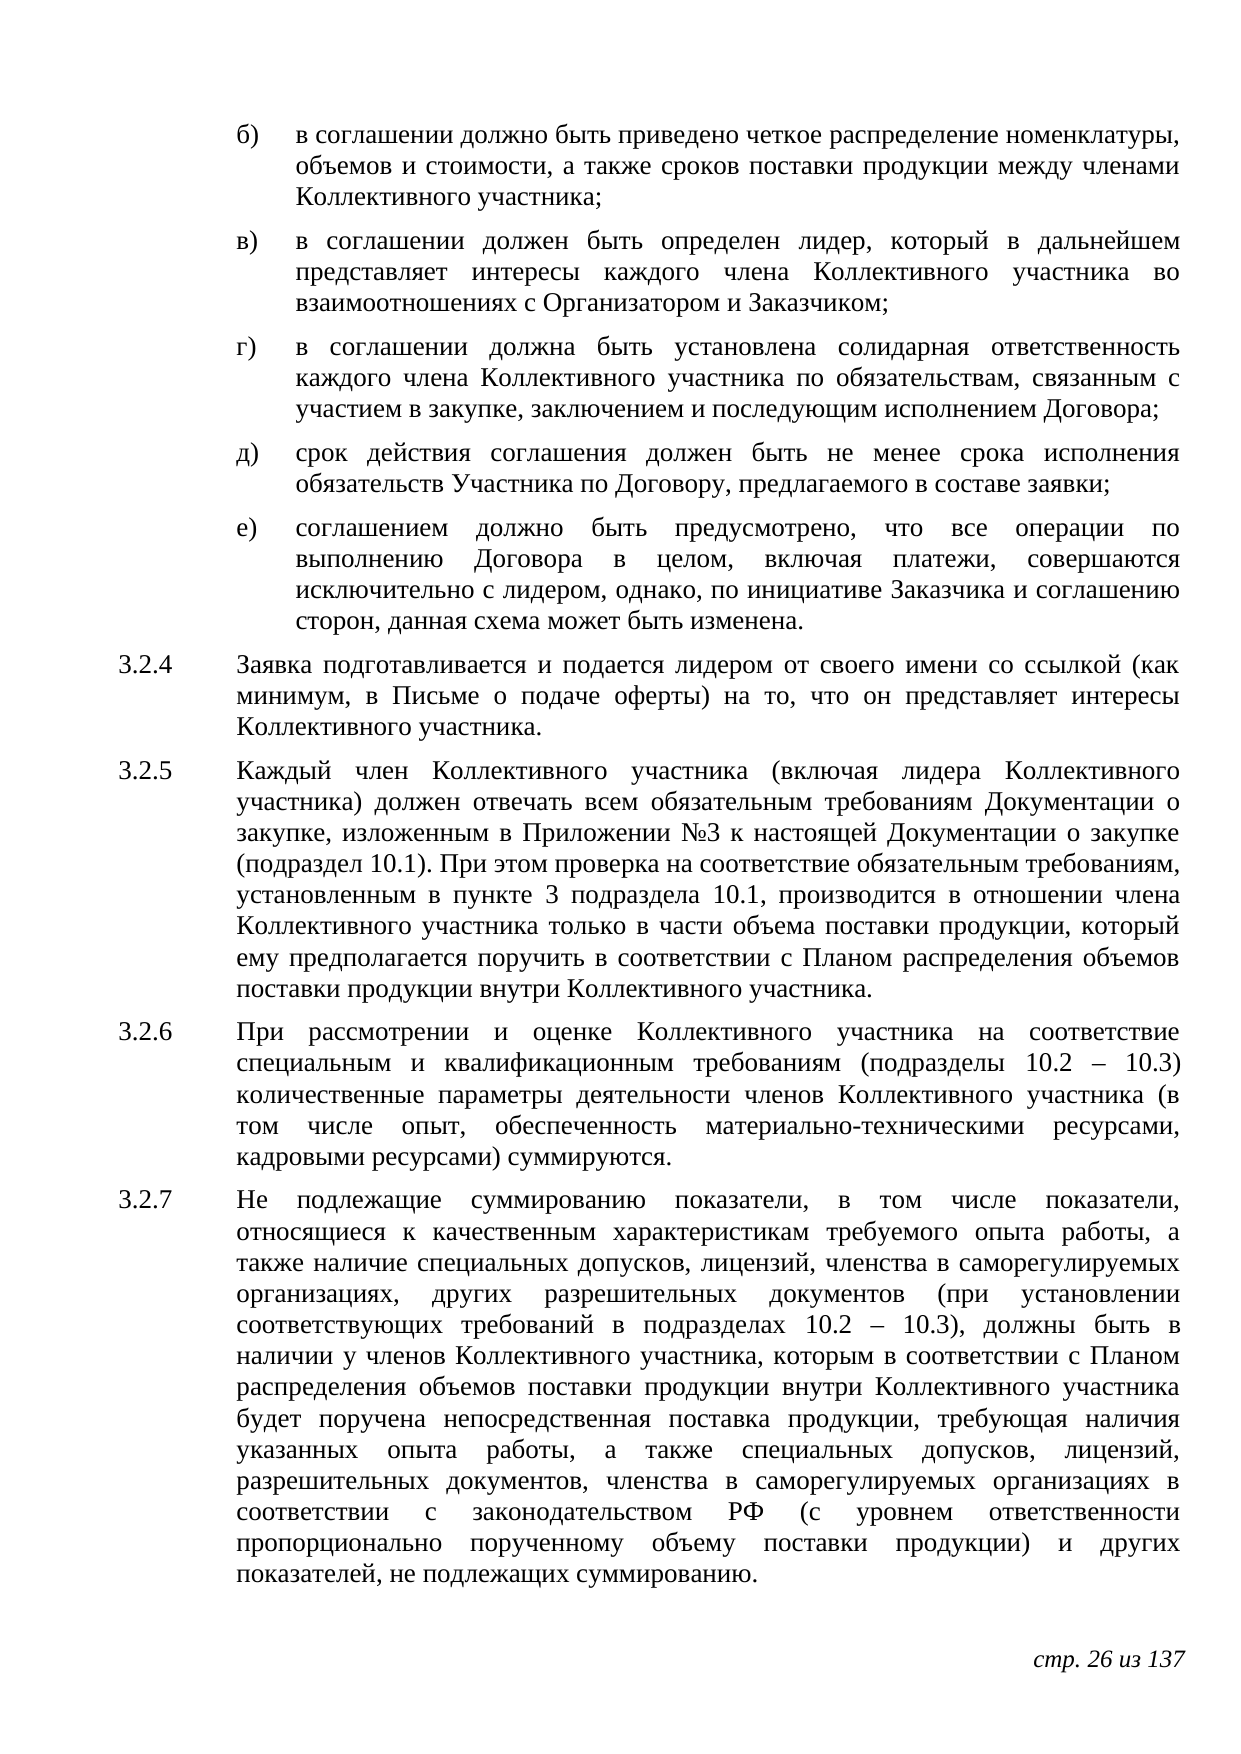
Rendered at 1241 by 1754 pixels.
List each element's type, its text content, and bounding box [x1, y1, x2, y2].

text Заявка подготавливается и подается лидером от своего имени со ссылкой (как минимум, в Письме о подаче оферты) на то, что он представляет интересы Коллективного участника. [118, 648, 1181, 741]
text в соглашении должно быть приведено четкое распределение номенклатуры, объемов и стоимости, а также сроков поставки продукции между членами Коллективного участника; [236, 118, 1181, 212]
text срок действия соглашения должен быть не менее срока исполнения обязательств Участника по Договору, предлагаемого в составе заявки; [236, 436, 1181, 498]
text При рассмотрении и оценке Коллективного участника на соответствие специальным и квалификационным требованиям (подразделы 10.2 – 10.3) количественные параметры деятельности членов Коллективного участника (в том числе опыт, обеспеченность материально-техническими ресурсами, кадровыми ресурсами) суммируются. [118, 1015, 1181, 1171]
text соглашением должно быть предусмотрено, что все операции по выполнению Договора в целом, включая платежи, совершаются исключительно с лидером, однако, по инициативе Заказчика и соглашению сторон, данная схема может быть изменена. [236, 511, 1181, 635]
text в соглашении должна быть установлена солидарная ответственность каждого члена Коллективного участника по обязательствам, связанным с участием в закупке, заключением и последующим исполнением Договора; [236, 330, 1181, 423]
text в соглашении должен быть определен лидер, который в дальнейшем представляет интересы каждого члена Коллективного участника во взаимоотношениях с Организатором и Заказчиком; [236, 224, 1181, 317]
text Не подлежащие суммированию показатели, в том числе показатели, относящиеся к качественным характеристикам требуемого опыта работы, а также наличие специальных допусков, лицензий, членства в саморегулируемых организациях, других разрешительных документов (при установлении соответствующих требований в подразделах 10.2 – 10.3), должны быть в наличии у членов Коллективного участника, которым в соответствии с Планом распределения объемов поставки продукции внутри Коллективного участника будет поручена непосредственная поставка продукции, требующая наличия указанных опыта работы, а также специальных допусков, лицензий, разрешительных документов, членства в саморегулируемых организациях в соответствии с законодательством РФ (с уровнем ответственности пропорционально порученному объему поставки продукции) и других показателей, не подлежащих суммированию. [118, 1184, 1181, 1588]
text Каждый член Коллективного участника (включая лидера Коллективного участника) должен отвечать всем обязательным требованиям Документации о закупке, изложенным в Приложении №3 к настоящей Документации о закупке (подраздел 10.1). При этом проверка на соответствие обязательным требованиям, установленным в пункте 3 подраздела 10.1, производится в отношении члена Коллективного участника только в части объема поставки продукции, который ему предполагается поручить в соответствии с Планом распределения объемов поставки продукции внутри Коллективного участника. [118, 754, 1181, 1003]
